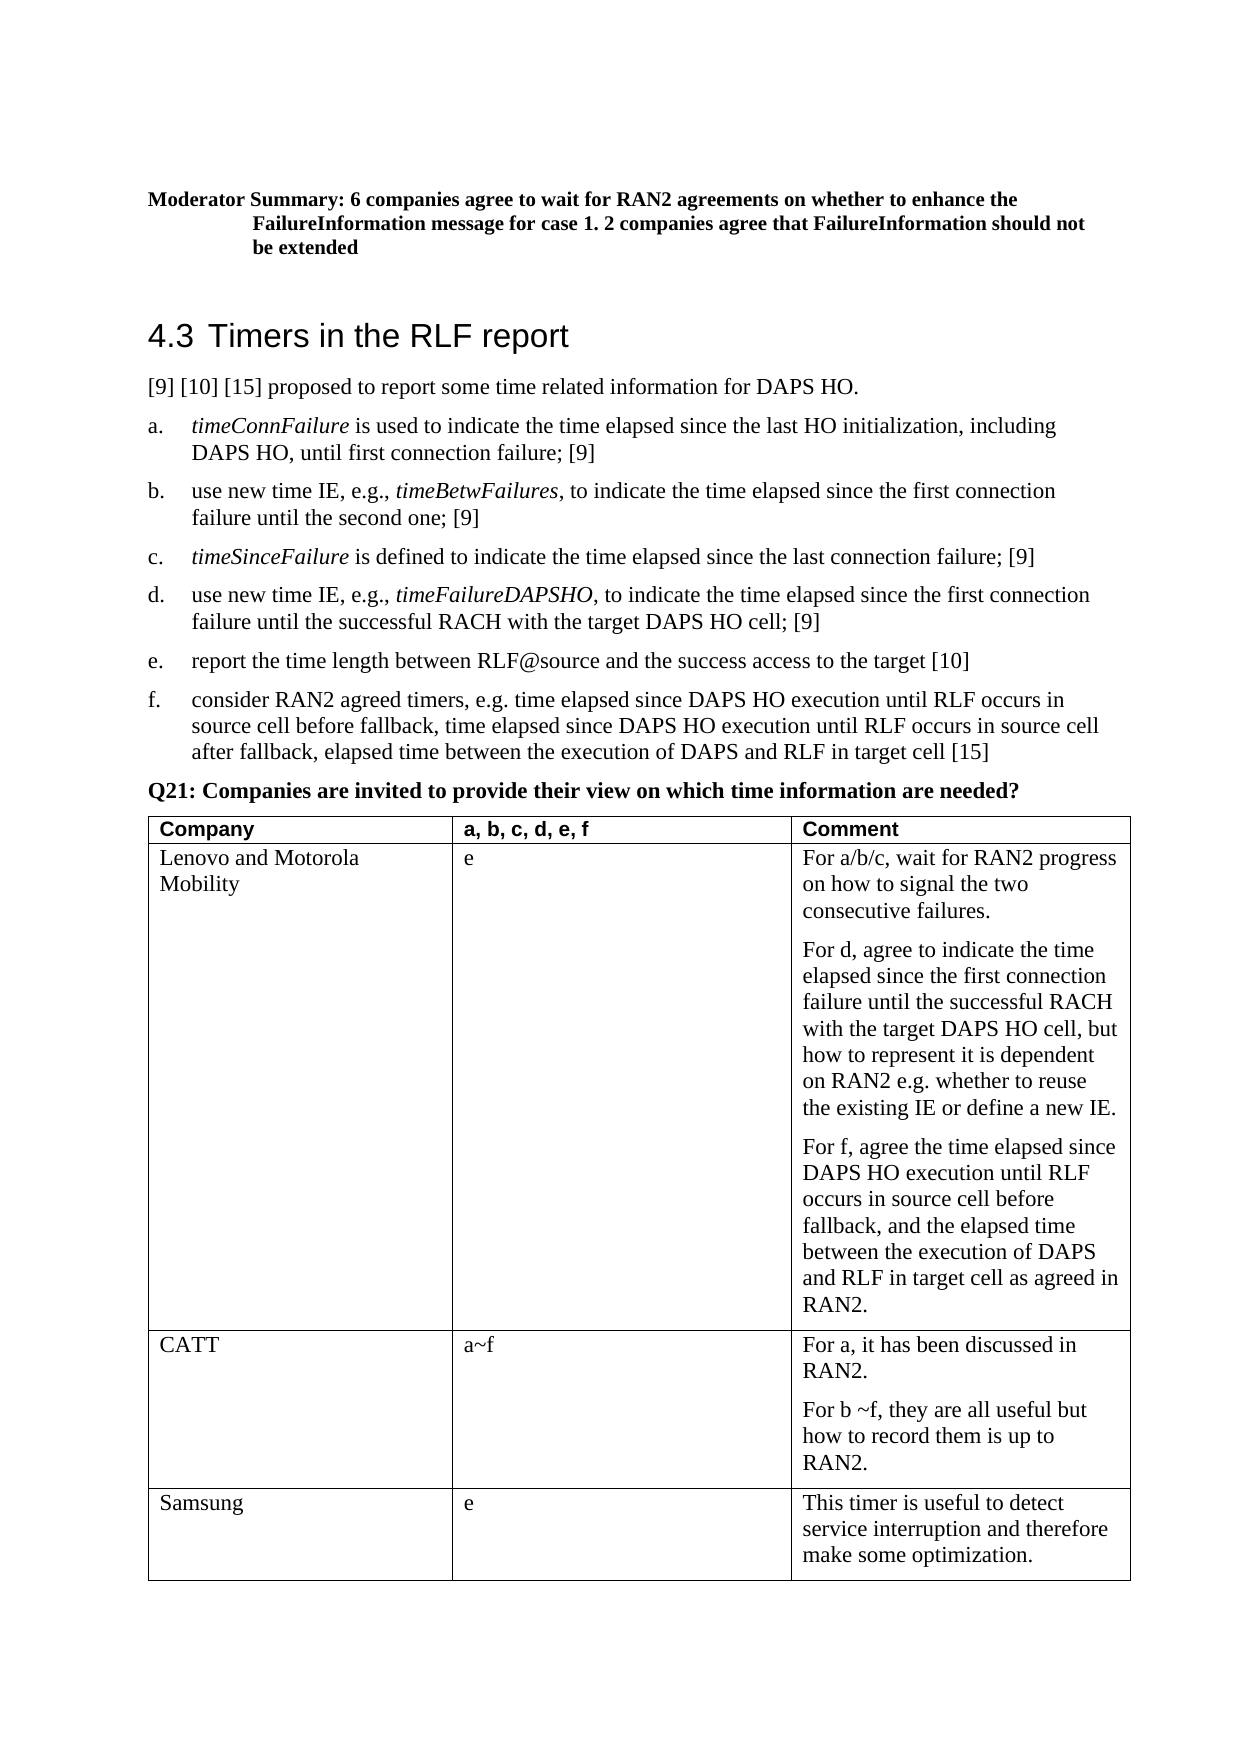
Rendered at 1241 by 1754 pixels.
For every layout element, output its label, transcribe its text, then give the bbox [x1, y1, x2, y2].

table_cell Samsung [149, 1489, 452, 1580]
list timeConnFailure is used to indicate the time elapsed since the last HO initialization, including DAPS HO, until first connection failure; [9] [148, 412, 1107, 465]
text Q21: Companies are invited to provide their view on which time information are needed? [148, 777, 1107, 803]
list use new time IE, e.g., timeFailureDAPSHO, to indicate the time elapsed since the first connection failure until the successful RACH with the target DAPS HO cell; [9] [148, 582, 1107, 634]
table_header Comment [792, 817, 1130, 843]
table_cell For a, it has been discussed in RAN2. For b ~f, they are all useful but how to record them is up to RAN2. [792, 1331, 1130, 1487]
list timeSinceFailure is defined to indicate the time elapsed since the last connection failure; [9] [148, 543, 1107, 569]
text Moderator Summary: 6 companies agree to wait for RAN2 agreements on whether to enhance the FailureInformation message for case 1. 2 companies agree that FailureInformation should not be extended [148, 186, 1107, 259]
table_cell Lenovo and Motorola Mobility [149, 844, 452, 1330]
list report the time length between RLF@source and the success access to the target [10] [148, 647, 1107, 673]
table_header Company [149, 817, 452, 843]
table_cell a~f [453, 1331, 791, 1487]
list use new time IE, e.g., timeBetwFailures, to indicate the time elapsed since the first connection failure until the second one; [9] [148, 477, 1107, 530]
table_header a, b, c, d, e, f [453, 817, 791, 843]
table_cell For a/b/c, wait for RAN2 progress on how to signal the two consecutive failures. For d, agree to indicate the time elapsed since the first connection failure until the successful RACH with the target DAPS HO cell, but how to represent it is dependent on RAN2 e.g. whether to reuse the existing IE or define a new IE. For f, agree the time elapsed since DAPS HO execution until RLF occurs in source cell before fallback, and the elapsed time between the execution of DAPS and RLF in target cell as agreed in RAN2. [792, 844, 1130, 1330]
subtitle Timers in the RLF report [148, 316, 1107, 355]
table_cell e [453, 1489, 791, 1580]
table_cell This timer is useful to detect service interruption and therefore make some optimization. [792, 1489, 1130, 1580]
text [9] [10] [15] proposed to report some time related information for DAPS HO. [148, 373, 1107, 400]
table_cell e [453, 844, 791, 1330]
list consider RAN2 agreed timers, e.g. time elapsed since DAPS HO execution until RLF occurs in source cell before fallback, time elapsed since DAPS HO execution until RLF occurs in source cell after fallback, elapsed time between the execution of DAPS and RLF in target cell [15] [148, 686, 1107, 765]
table_cell CATT [149, 1331, 452, 1487]
